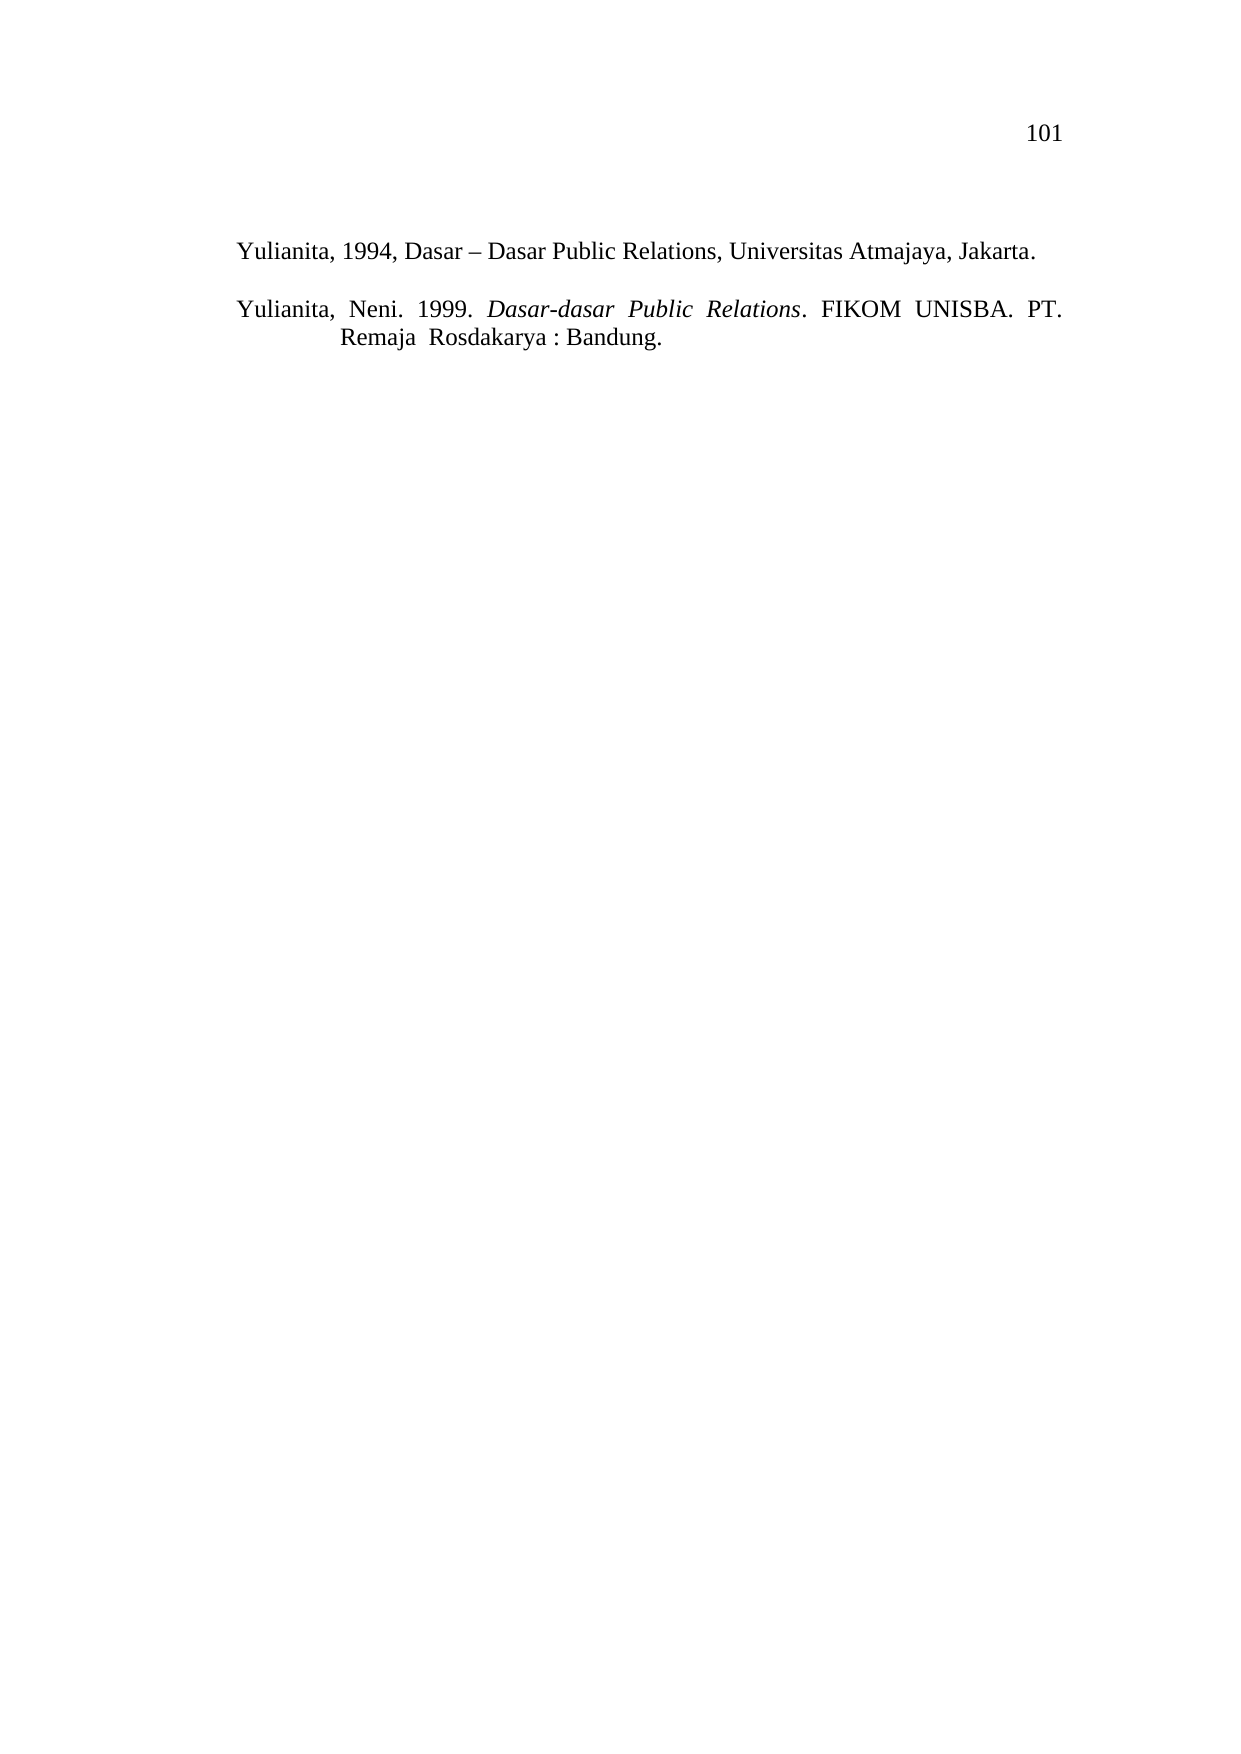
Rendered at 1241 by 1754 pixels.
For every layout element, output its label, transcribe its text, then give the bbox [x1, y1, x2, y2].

text Yulianita, 1994, Dasar – Dasar Public Relations, Universitas Atmajaya, Jakarta. [236, 236, 1063, 265]
text Yulianita, Neni. 1999. Dasar-dasar Public Relations. FIKOM UNISBA. PT. Remaja Rosdakarya : Bandung. [236, 294, 1063, 351]
